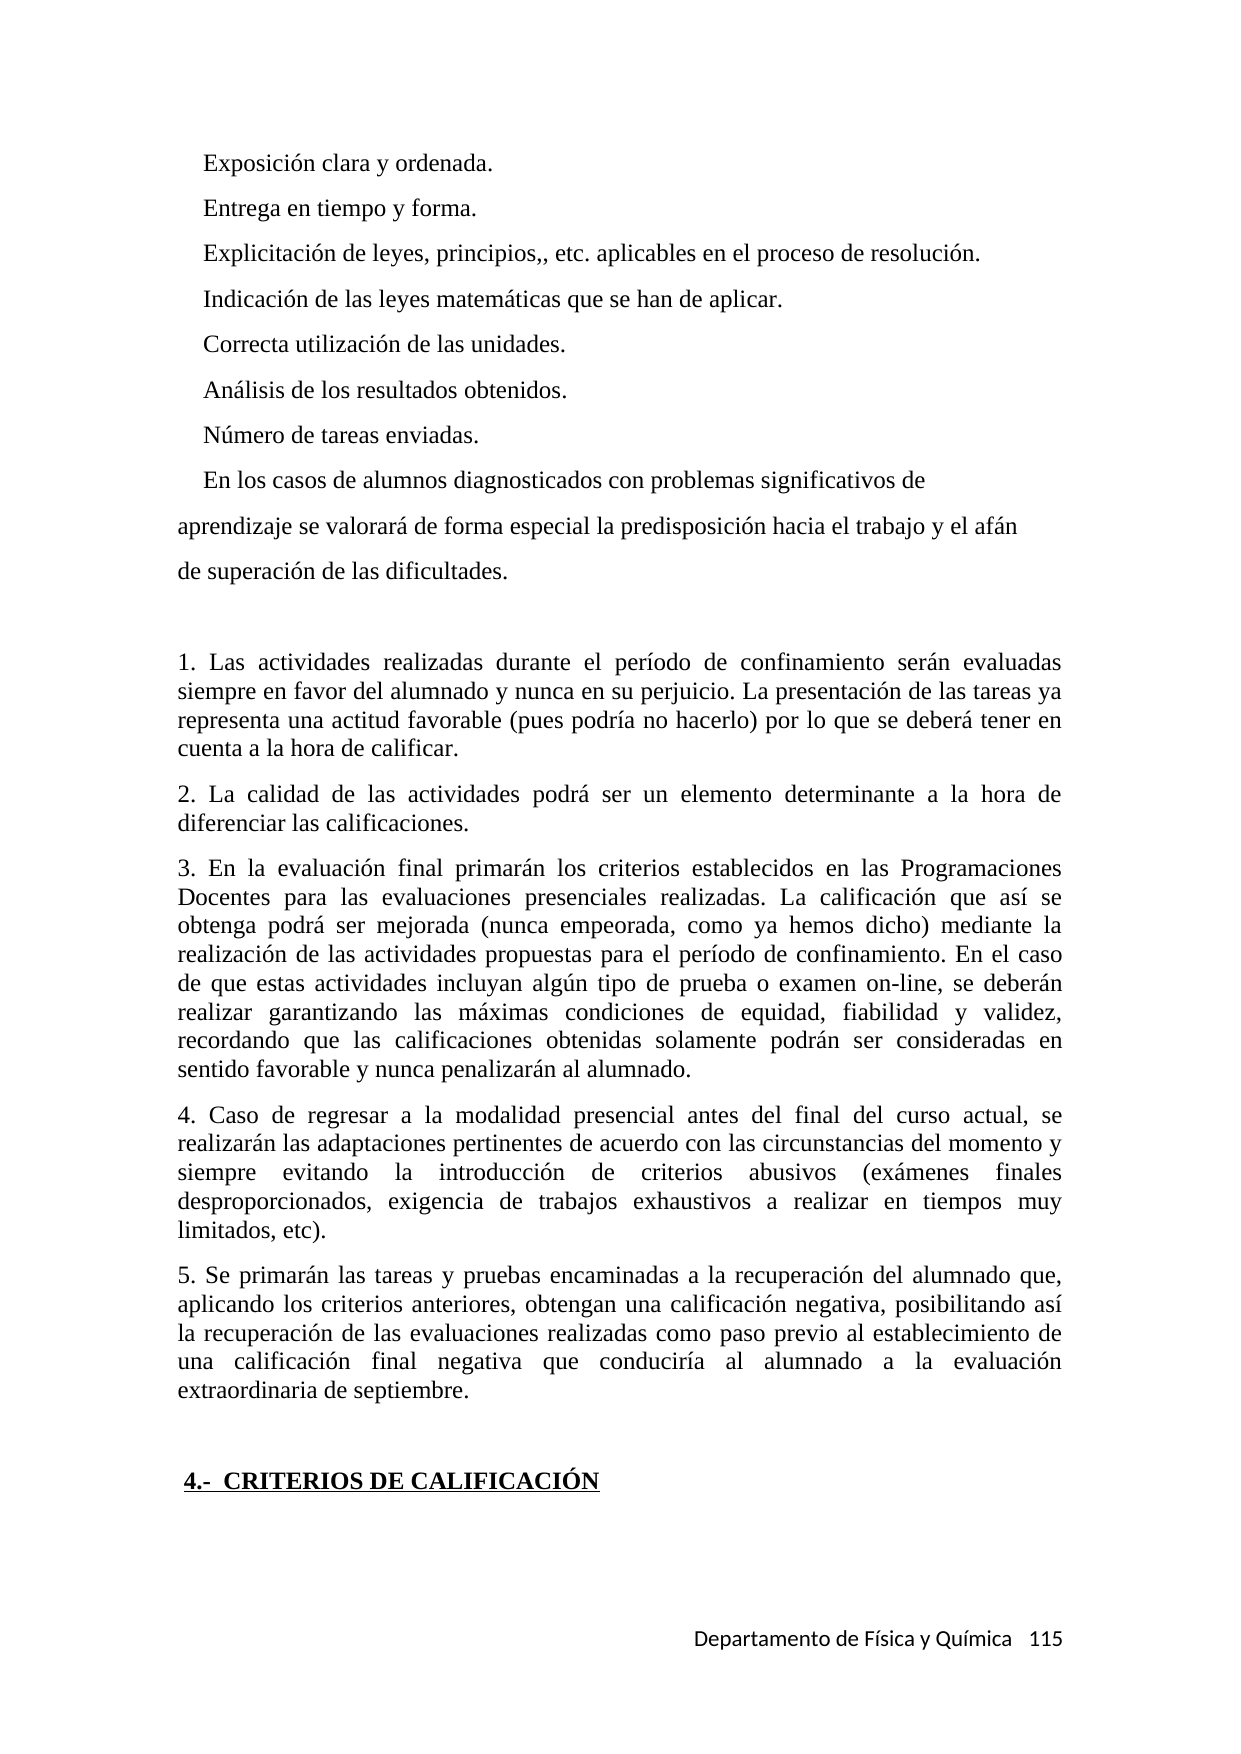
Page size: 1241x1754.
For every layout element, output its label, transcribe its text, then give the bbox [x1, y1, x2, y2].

text 3. En la evaluación final primarán los criterios establecidos en las Programaciones Docentes para las evaluaciones presenciales realizadas. La calificación que así se obtenga podrá ser mejorada (nunca empeorada, como ya hemos dicho) mediante la realización de las actividades propuestas para el período de confinamiento. En el caso de que estas actividades incluyan algún tipo de prueba o examen on-line, se deberán realizar garantizando las máximas condiciones de equidad, fiabilidad y validez, recordando que las calificaciones obtenidas solamente podrán ser consideradas en sentido favorable y nunca penalizarán al alumnado. [177, 853, 1063, 1083]
text  Exposición clara y ordenada. [177, 148, 1063, 176]
text aprendizaje se valorará de forma especial la predisposición hacia el trabajo y el afán [177, 511, 1063, 540]
text  En los casos de alumnos diagnosticados con problemas significativos de [177, 466, 1063, 494]
text de superación de las dificultades. [177, 556, 1063, 585]
text  Análisis de los resultados obtenidos. [177, 375, 1063, 403]
text 1. Las actividades realizadas durante el período de confinamiento serán evaluadas siempre en favor del alumnado y nunca en su perjuicio. La presentación de las tareas ya representa una actitud favorable (pues podría no hacerlo) por lo que se deberá tener en cuenta a la hora de calificar. [177, 647, 1063, 762]
text 4.- CRITERIOS DE CALIFICACIÓN [177, 1466, 1063, 1495]
text  Correcta utilización de las unidades. [177, 329, 1063, 358]
text 5. Se primarán las tareas y pruebas encaminadas a la recuperación del alumnado que, aplicando los criterios anteriores, obtengan una calificación negativa, posibilitando así la recuperación de las evaluaciones realizadas como paso previo al establecimiento de una calificación final negativa que conduciría al alumnado a la evaluación extraordinaria de septiembre. [177, 1260, 1063, 1404]
text 4. Caso de regresar a la modalidad presencial antes del final del curso actual, se realizarán las adaptaciones pertinentes de acuerdo con las circunstancias del momento y siempre evitando la introducción de criterios abusivos (exámenes finales desproporcionados, exigencia de trabajos exhaustivos a realizar en tiempos muy limitados, etc). [177, 1100, 1063, 1243]
text  Indicación de las leyes matemáticas que se han de aplicar. [177, 284, 1063, 313]
text 2. La calidad de las actividades podrá ser un elemento determinante a la hora de diferenciar las calificaciones. [177, 779, 1063, 836]
text  Entrega en tiempo y forma. [177, 193, 1063, 222]
text  Número de tareas enviadas. [177, 420, 1063, 449]
text  Explicitación de leyes, principios,, etc. aplicables en el proceso de resolución. [177, 238, 1063, 267]
